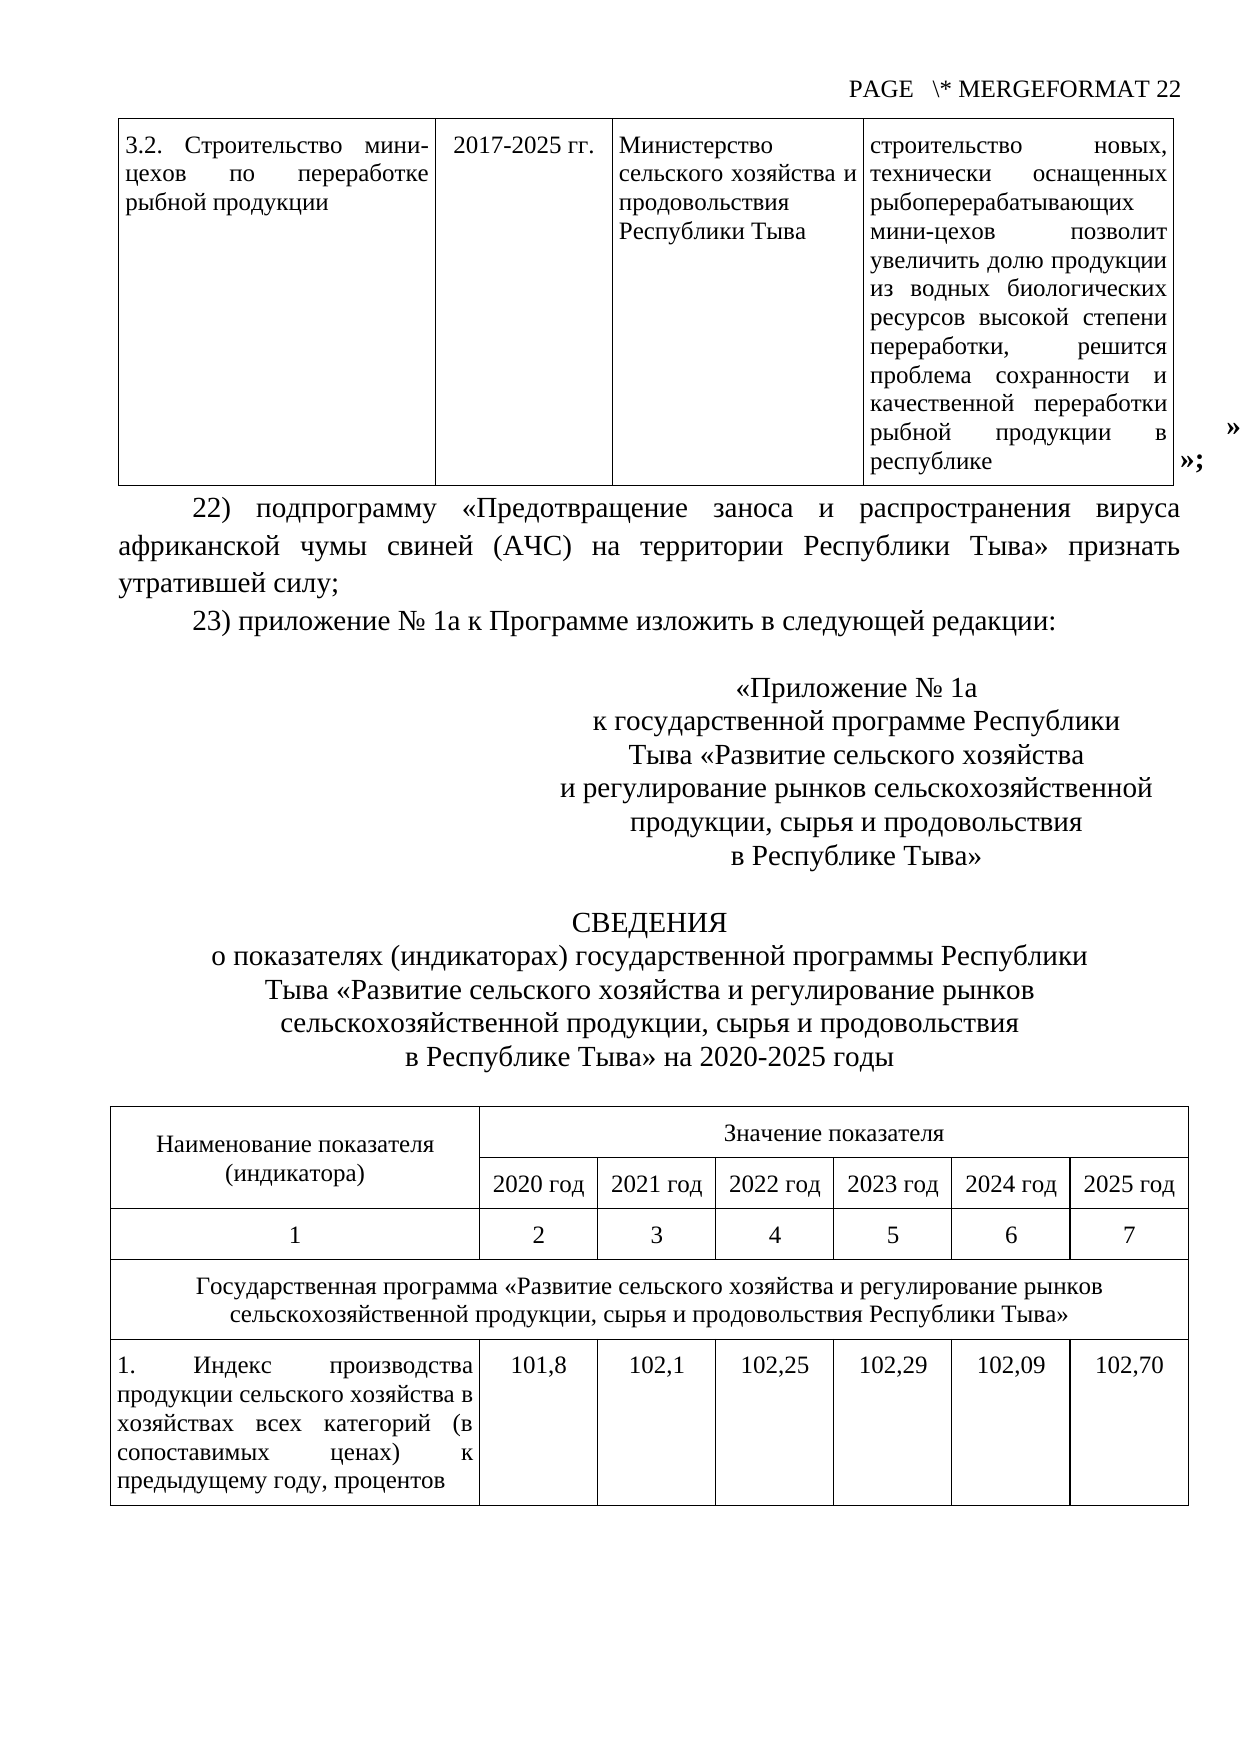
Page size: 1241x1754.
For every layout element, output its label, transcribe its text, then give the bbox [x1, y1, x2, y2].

text 22) подпрограмму «Предотвращение заноса и распространения вируса африканской чумы свиней (АЧС) на территории Республики Тыва» признать утратившей силу; [118, 486, 1181, 599]
table_cell 2020 год [480, 1158, 597, 1208]
table_cell 2 [480, 1209, 597, 1259]
title СВЕДЕНИЯ [118, 905, 1181, 938]
table_cell 102,1 [598, 1340, 715, 1505]
table_cell 3.2. Строительство мини-цехов по переработке рыбной продукции [119, 119, 435, 485]
table_cell 1. Индекс производства продукции сельского хозяйства в хозяйствах всех категорий (в сопоставимых ценах) к предыдущему году, процентов [111, 1340, 479, 1505]
table_cell 2022 год [716, 1158, 833, 1208]
title Тыва «Развитие сельского хозяйства [532, 737, 1181, 771]
title в Республике Тыва» [532, 838, 1181, 871]
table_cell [613, 119, 863, 485]
table_cell 3 [598, 1209, 715, 1259]
title о показателях (индикаторах) государственной программы Республики [118, 938, 1181, 972]
table_header Наименование показателя (индикатора) [111, 1107, 479, 1208]
title Тыва «Развитие сельского хозяйства и регулирование рынков [118, 972, 1181, 1005]
title сельскохозяйственной продукции, сырья и продовольствия [118, 1005, 1181, 1039]
table_cell строительство новых, технически оснащенных рыбоперерабатывающих мини-цехов позволит увеличить долю продукции из водных биологических ресурсов высокой степени переработки, решится проблема сохранности и качественной переработки рыбной продукции в республике [864, 119, 1173, 485]
table_cell 101,8 [480, 1340, 597, 1505]
table_header Значение показателя [480, 1107, 1188, 1157]
table_cell 2024 год [952, 1158, 1069, 1208]
title к государственной программе Республики [532, 703, 1181, 737]
title и регулирование рынков сельскохозяйственной [532, 771, 1181, 804]
table_cell 4 [716, 1209, 833, 1259]
title продукции, сырья и продовольствия [532, 804, 1181, 838]
table_cell Государственная программа «Развитие сельского хозяйства и регулирование рынков сельскохозяйственной продукции, сырья и продовольствия Республики Тыва» [111, 1260, 1188, 1339]
text 23) приложение № 1а к Программе изложить в следующей редакции: [118, 599, 1181, 636]
table_cell 5 [834, 1209, 951, 1259]
table_cell 102,25 [716, 1340, 833, 1505]
title «Приложение № 1а [532, 670, 1181, 703]
table_cell 6 [952, 1209, 1069, 1259]
table_cell »»; [1174, 118, 1233, 485]
table_cell 102,29 [834, 1340, 951, 1505]
table_cell 7 [1071, 1209, 1188, 1259]
table_cell 2017-2025 гг. [436, 119, 612, 485]
table_cell 102,09 [952, 1340, 1069, 1505]
table_cell 2023 год [834, 1158, 951, 1208]
table_cell 2021 год [598, 1158, 715, 1208]
title в Республике Тыва» на 2020-2025 годы [118, 1039, 1181, 1072]
table_cell 1 [111, 1209, 479, 1259]
table_cell 2025 год [1071, 1158, 1188, 1208]
table_cell 102,70 [1071, 1340, 1188, 1505]
